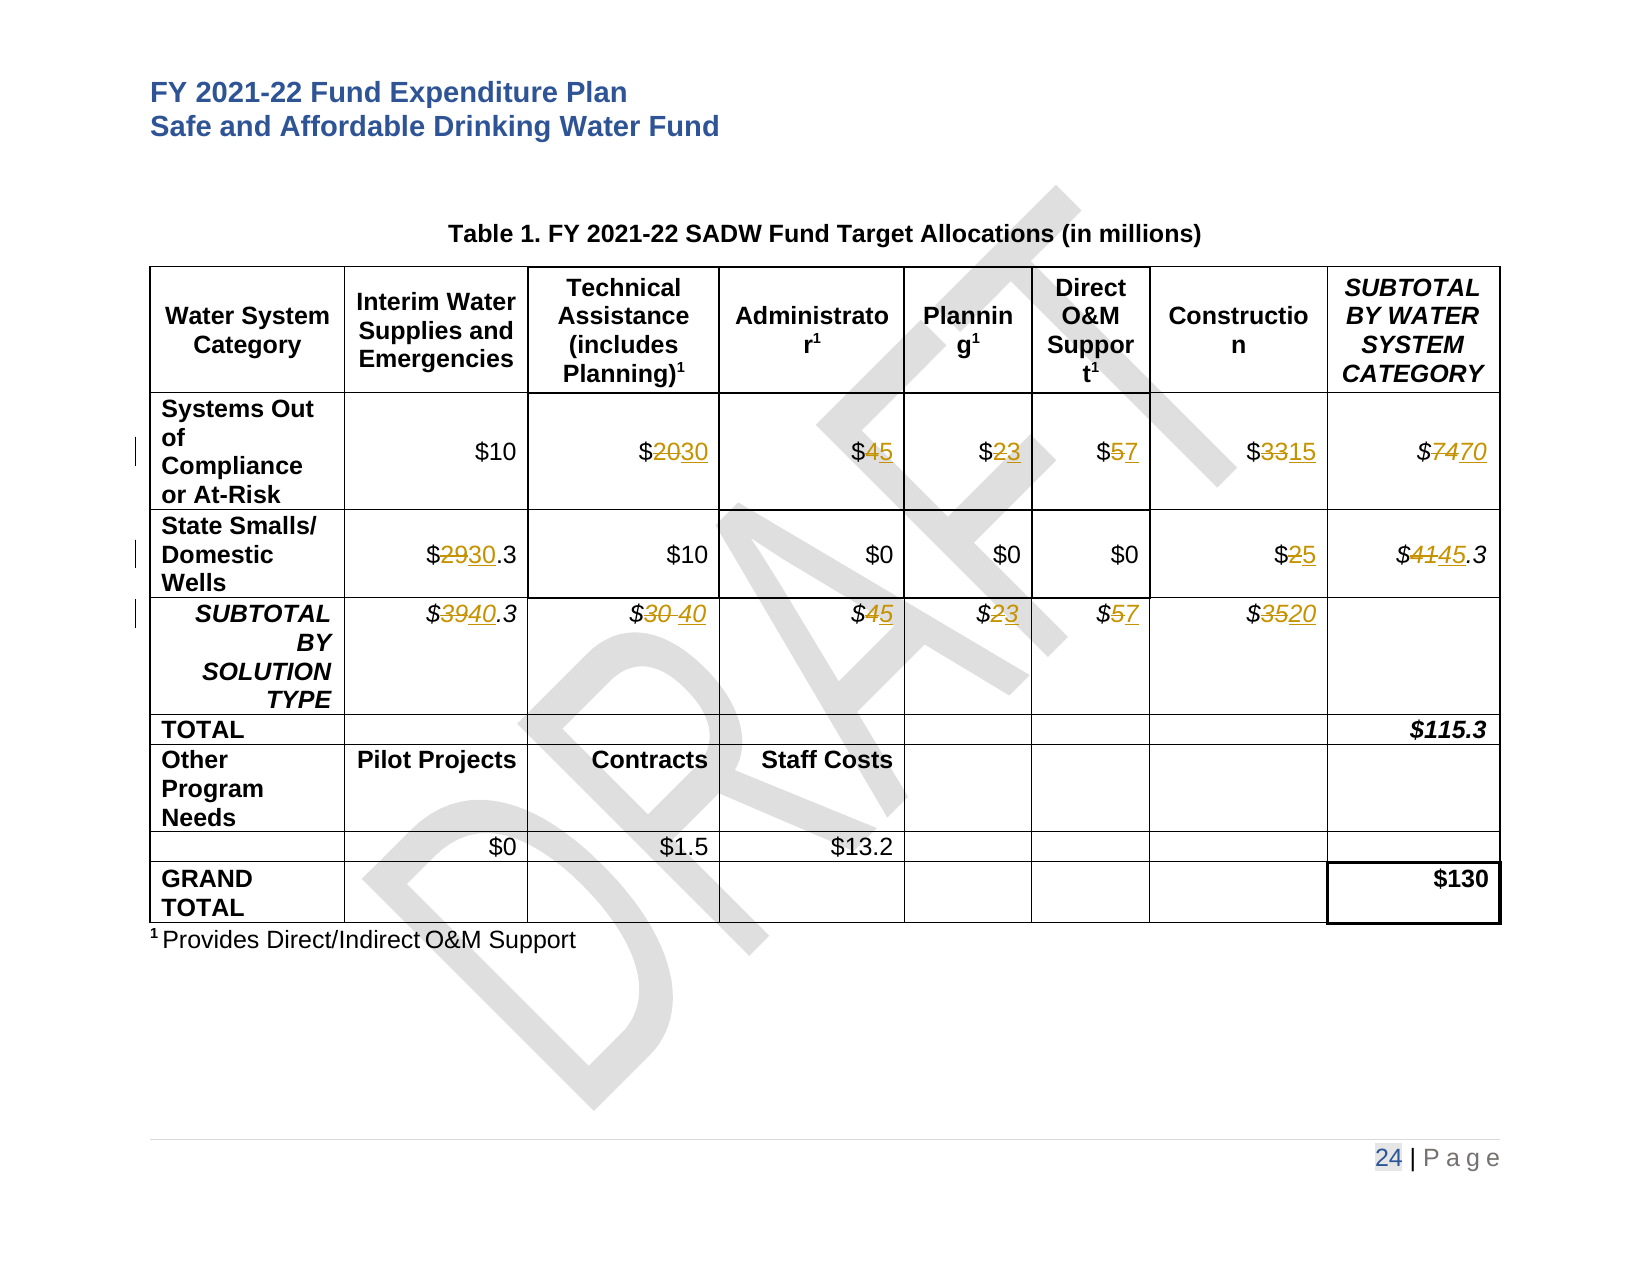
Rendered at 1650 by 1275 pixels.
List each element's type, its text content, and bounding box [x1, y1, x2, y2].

table_cell [1150, 832, 1327, 861]
table_cell TOTAL [151, 715, 344, 744]
table_cell $1.5 [528, 832, 719, 861]
table_header Construction [1151, 267, 1327, 392]
table_cell Pilot Projects [345, 745, 527, 831]
table_cell [720, 862, 904, 922]
table_cell $ [528, 599, 719, 714]
text Table 1. FY 2021-22 SADW Fund Target Allocations (in millions) [150, 218, 1500, 247]
table_cell [905, 862, 1031, 922]
table_cell [1328, 598, 1499, 714]
table_cell $.3 [345, 510, 527, 597]
table_header Water System Category [151, 267, 344, 392]
table_cell $ [720, 599, 904, 714]
table_cell [528, 862, 719, 922]
table_cell SUBTOTAL BY SOLUTION TYPE [151, 598, 344, 714]
table_cell [905, 832, 1031, 861]
text 1 Provides Direct/Indirect O&M Support [150, 925, 1500, 953]
table_cell $.3 [345, 598, 527, 714]
table_cell $ [529, 394, 718, 509]
table_cell $130 [1329, 864, 1498, 922]
table_cell $0 [905, 511, 1031, 597]
table_header Direct O&M Support1 [1033, 268, 1149, 392]
table_cell [1150, 715, 1327, 744]
table_cell $ [1150, 598, 1327, 714]
table_cell Other Program Needs [151, 745, 344, 831]
table_cell [905, 715, 1031, 744]
table_cell [345, 715, 527, 744]
table_cell $13.2 [720, 832, 904, 861]
table_cell $0 [720, 511, 903, 597]
table_cell Contracts [528, 745, 719, 831]
table_cell $ [1032, 599, 1149, 714]
table_header Administrator1 [720, 268, 903, 392]
table_cell [905, 745, 1031, 831]
table_cell GRAND TOTAL [151, 862, 344, 922]
table_cell $10 [529, 510, 718, 597]
table_cell [720, 715, 904, 744]
table_header Technical Assistance (includes Planning)1 [529, 268, 718, 392]
table_header Interim Water Supplies and Emergencies [345, 267, 527, 392]
table_cell [1032, 715, 1149, 744]
table_cell $ [1033, 394, 1149, 509]
table_cell [345, 862, 527, 922]
table_cell [1150, 745, 1327, 831]
table_cell Staff Costs [720, 745, 904, 831]
table_cell $.3 [1328, 510, 1499, 597]
table_cell [1032, 745, 1149, 831]
table_cell [1150, 862, 1326, 922]
table_cell [1328, 745, 1499, 831]
table_cell $0 [345, 832, 527, 861]
table_cell $ [1151, 510, 1327, 597]
table_cell $ [905, 394, 1031, 509]
table_cell [528, 715, 719, 744]
table_cell State Smalls/ Domestic Wells [151, 510, 344, 597]
table_cell $ [1328, 393, 1499, 509]
table_cell $0 [1033, 511, 1149, 597]
table_cell $ [720, 394, 903, 509]
table_cell $115.3 [1328, 715, 1499, 744]
table_cell Systems Out of Compliance or At-Risk [151, 393, 344, 509]
table_header SUBTOTAL BY WATER SYSTEM CATEGORY [1328, 267, 1499, 392]
table_cell [1032, 862, 1149, 922]
table_cell [1032, 832, 1149, 861]
table_cell $10 [345, 393, 527, 509]
table_cell $ [1151, 393, 1327, 509]
table_cell [151, 832, 344, 861]
table_cell [1328, 832, 1499, 861]
table_header Planning1 [905, 268, 1031, 392]
table_cell $ [905, 599, 1031, 714]
